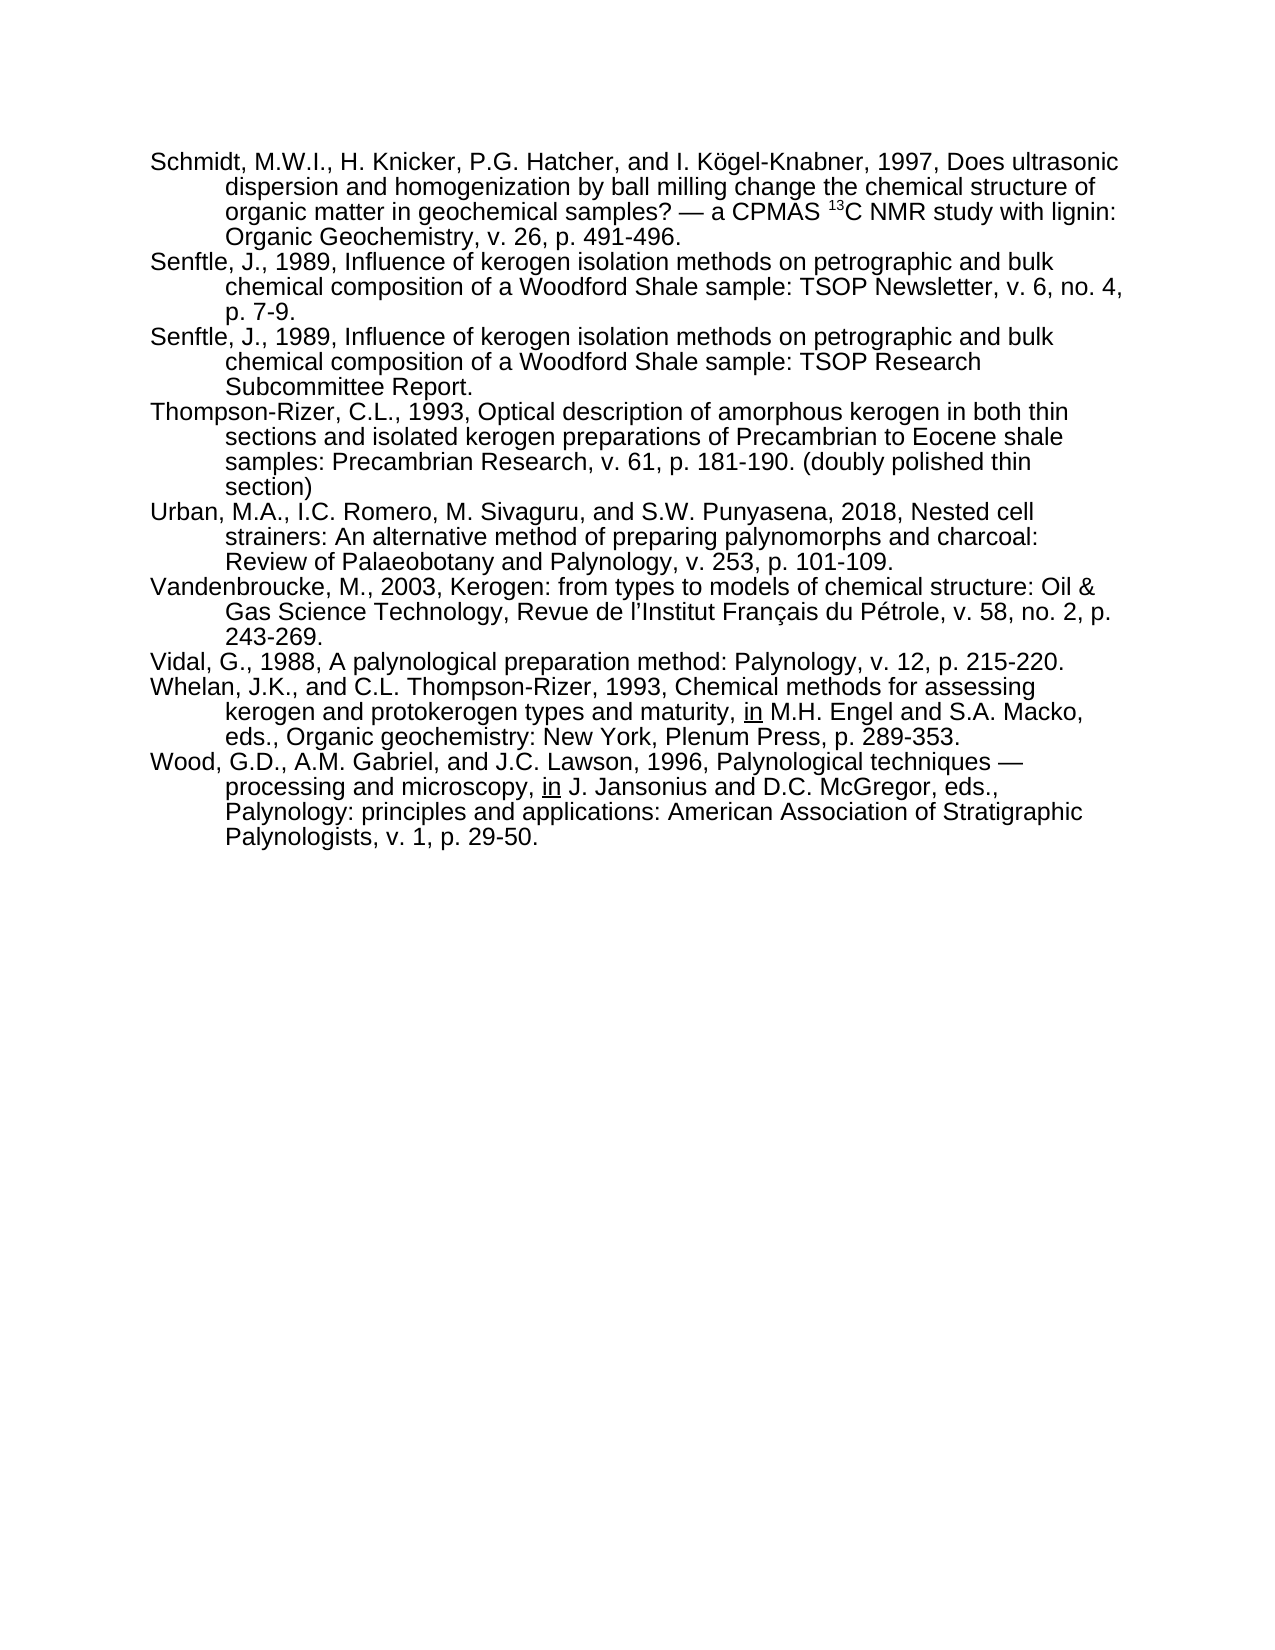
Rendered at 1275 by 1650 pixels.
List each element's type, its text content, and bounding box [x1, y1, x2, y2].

text Urban, M.A., I.C. Romero, M. Sivaguru, and S.W. Punyasena, 2018, Nested cell strainers: An alternative method of preparing palynomorphs and charcoal: Review of Palaeobotany and Palynology, v. 253, p. 101-109. [150, 500, 1125, 575]
text Vidal, G., 1988, A palynological preparation method: Palynology, v. 12, p. 215-220. [150, 650, 1125, 675]
text Vandenbroucke, M., 2003, Kerogen: from types to models of chemical structure: Oil & Gas Science Technology, Revue de l’Institut Français du Pétrole, v. 58, no. 2, p. 243-269. [150, 575, 1125, 650]
text Whelan, J.K., and C.L. Thompson-Rizer, 1993, Chemical methods for assessing kerogen and protokerogen types and maturity, in M.H. Engel and S.A. Macko, eds., Organic geochemistry: New York, Plenum Press, p. 289-353. [150, 675, 1125, 750]
text Senftle, J., 1989, Influence of kerogen isolation methods on petrographic and bulk chemical composition of a Woodford Shale sample: TSOP Research Subcommittee Report. [150, 325, 1125, 400]
text Schmidt, M.W.I., H. Knicker, P.G. Hatcher, and I. Kögel-Knabner, 1997, Does ultrasonic dispersion and homogenization by ball milling change the chemical structure of organic matter in geochemical samples? — a CPMAS 13C NMR study with lignin: Organic Geochemistry, v. 26, p. 491-496. [150, 150, 1125, 250]
text Thompson-Rizer, C.L., 1993, Optical description of amorphous kerogen in both thin sections and isolated kerogen preparations of Precambrian to Eocene shale samples: Precambrian Research, v. 61, p. 181-190. (doubly polished thin section) [150, 400, 1125, 500]
text Senftle, J., 1989, Influence of kerogen isolation methods on petrographic and bulk chemical composition of a Woodford Shale sample: TSOP Newsletter, v. 6, no. 4, p. 7-9. [150, 250, 1125, 325]
text Wood, G.D., A.M. Gabriel, and J.C. Lawson, 1996, Palynological techniques — processing and microscopy, in J. Jansonius and D.C. McGregor, eds., Palynology: principles and applications: American Association of Stratigraphic Palynologists, v. 1, p. 29-50. [150, 750, 1125, 850]
